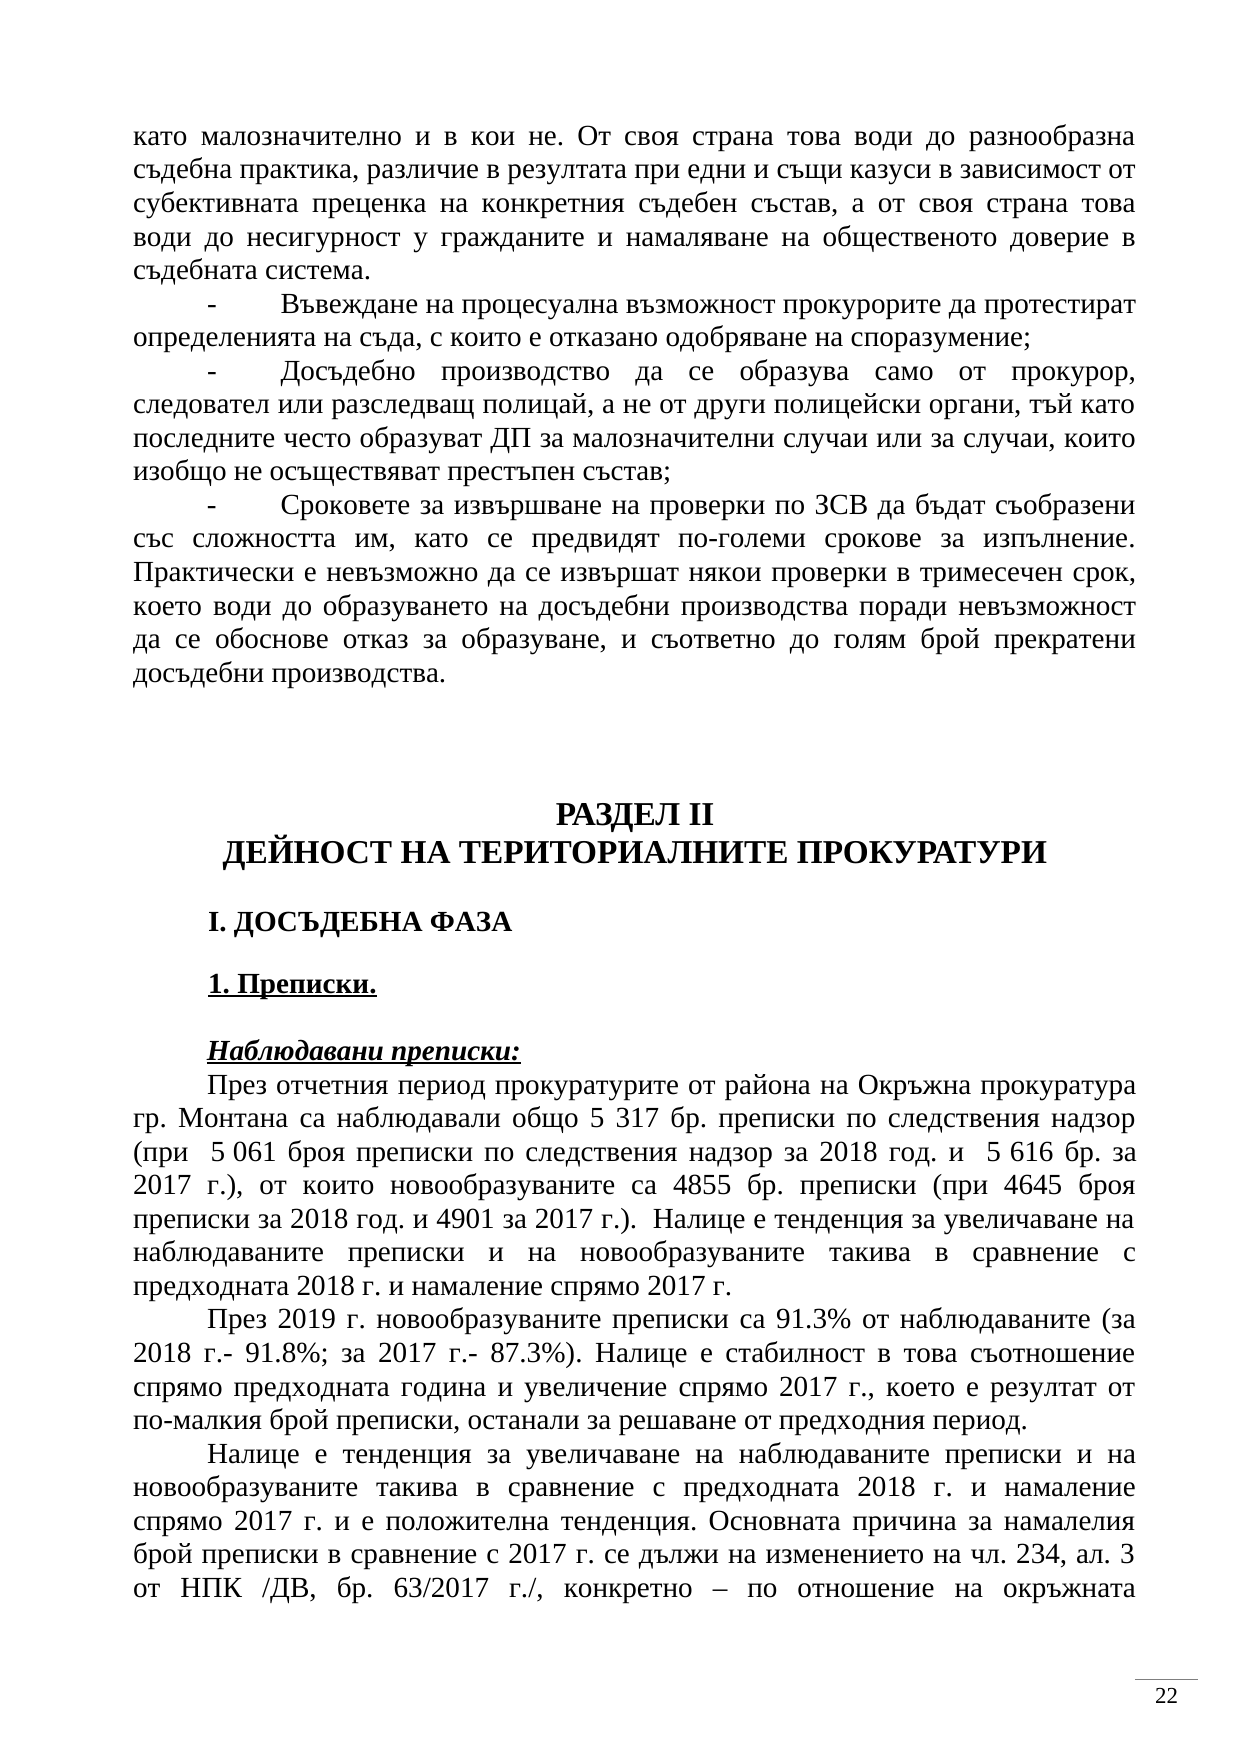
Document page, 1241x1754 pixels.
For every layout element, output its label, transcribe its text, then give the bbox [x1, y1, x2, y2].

text 1. Преписки. [133, 966, 1137, 1000]
list Досъдебно производство да се образува само от прокурор, следовател или разследващ полицай, а не от други полицейски органи, тъй като последните често образуват ДП за малозначителни случаи или за случаи, които изобщо не осъществяват престъпен състав; [133, 353, 1137, 487]
list Въвеждане на процесуална възможност прокурорите да протестират определенията на съда, с които е отказано одобряване на споразумение; [133, 286, 1137, 353]
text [133, 1436, 1137, 1603]
text През отчетния период прокуратурите от района на Окръжна прокуратура гр. Монтана са наблюдавали общо 5 317 бр. преписки по следствения надзор (при 5 061 броя преписки по следствения надзор за 2018 год. и 5 616 бр. за 2017 г.), от които новообразуваните са 4855 бр. преписки (при 4645 броя преписки за 2018 год. и 4901 за 2017 г.). Налице е тенденция за увеличаване на наблюдаваните преписки и на новообразуваните такива в сравнение с предходната 2018 г. и намаление спрямо 2017 г. [133, 1067, 1137, 1302]
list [133, 118, 1137, 286]
text I. ДОСЪДЕБНА ФАЗА [133, 904, 1137, 938]
list Сроковете за извършване на проверки по ЗСВ да бъдат съобразени със сложността им, като се предвидят по-големи срокове за изпълнение. Практически е невъзможно да се извършат някои проверки в тримесечен срок, което води до образуването на досъдебни производства поради невъзможност да се обоснове отказ за образуване, и съответно до голям брой прекратени досъдебни производства. [133, 487, 1137, 688]
text Наблюдавани преписки: [133, 1033, 1137, 1067]
text РАЗДЕЛ II [133, 794, 1137, 833]
text През 2019 г. новообразуваните преписки са 91.3% от наблюдаваните (за 2018 г.- 91.8%; за 2017 г.- 87.3%). Налице е стабилност в това съотношение спрямо предходната година и увеличение спрямо 2017 г., което е резултат от по-малкия брой преписки, останали за решаване от предходния период. [133, 1302, 1137, 1436]
text ДЕЙНОСТ НА ТЕРИТОРИАЛНИТЕ ПРОКУРАТУРИ [133, 833, 1137, 871]
